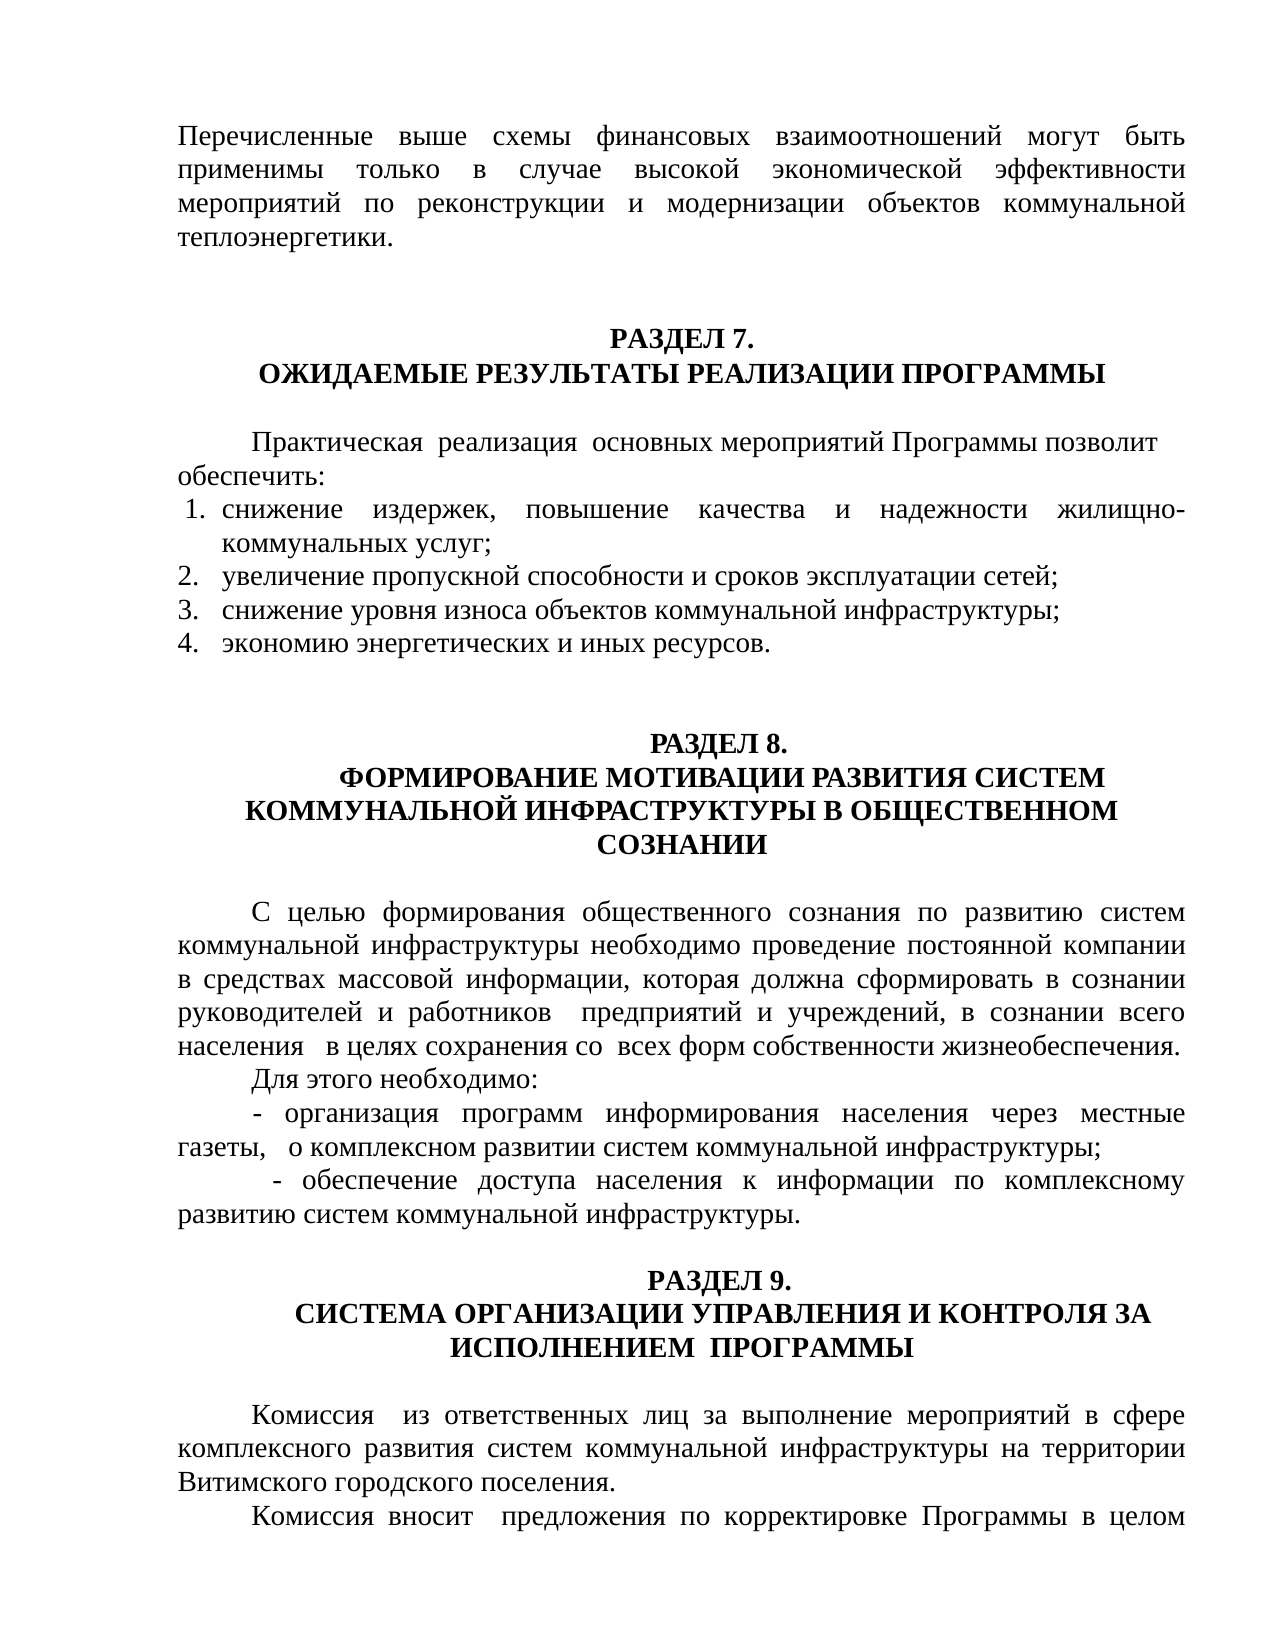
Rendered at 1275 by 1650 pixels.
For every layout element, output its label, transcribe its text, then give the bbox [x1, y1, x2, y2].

text Практическая реализация основных мероприятий Программы позволит обеспечить: [177, 424, 1186, 491]
text СИСТЕМА ОРГАНИЗАЦИИ УПРАВЛЕНИЯ И КОНТРОЛЯ ЗА ИСПОЛНЕНИЕМ ПРОГРАММЫ [177, 1296, 1186, 1363]
list снижение уровня износа объектов коммунальной инфраструктуры; [177, 592, 1186, 626]
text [177, 1498, 1186, 1531]
list снижение издержек, повышение качества и надежности жилищно-коммунальных услуг; [184, 491, 1186, 558]
text Комиссия из ответственных лиц за выполнение мероприятий в сфере комплексного развития систем коммунальной инфраструктуры на территории Витимского городского поселения. [177, 1397, 1186, 1498]
list увеличение пропускной способности и сроков эксплуатации сетей; [177, 558, 1186, 592]
text - организация программ информирования населения через местные газеты, о комплексном развитии систем коммунальной инфраструктуры; [177, 1095, 1186, 1162]
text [177, 118, 1186, 252]
text Для этого необходимо: [177, 1062, 1186, 1095]
text ФОРМИРОВАНИЕ МОТИВАЦИИ РАЗВИТИЯ СИСТЕМ КОММУНАЛЬНОЙ ИНФРАСТРУКТУРЫ В ОБЩЕСТВЕННОМ СОЗНАНИИ [177, 760, 1186, 860]
text С целью формирования общественного сознания по развитию систем коммунальной инфраструктуры необходимо проведение постоянной компании в средствах массовой информации, которая должна сформировать в сознании руководителей и работников предприятий и учреждений, в сознании всего населения в целях сохранения со всех форм собственности жизнеобеспечения. [177, 894, 1186, 1062]
list экономию энергетических и иных ресурсов. [177, 626, 1186, 659]
text РАЗДЕЛ 8. [177, 726, 1186, 760]
text РАЗДЕЛ 7. [177, 319, 1186, 354]
text - обеспечение доступа населения к информации по комплексному развитию систем коммунальной инфраструктуры. [177, 1162, 1186, 1229]
text РАЗДЕЛ 9. [177, 1263, 1186, 1296]
text ОЖИДАЕМЫЕ РЕЗУЛЬТАТЫ РЕАЛИЗАЦИИ ПРОГРАММЫ [177, 354, 1186, 389]
